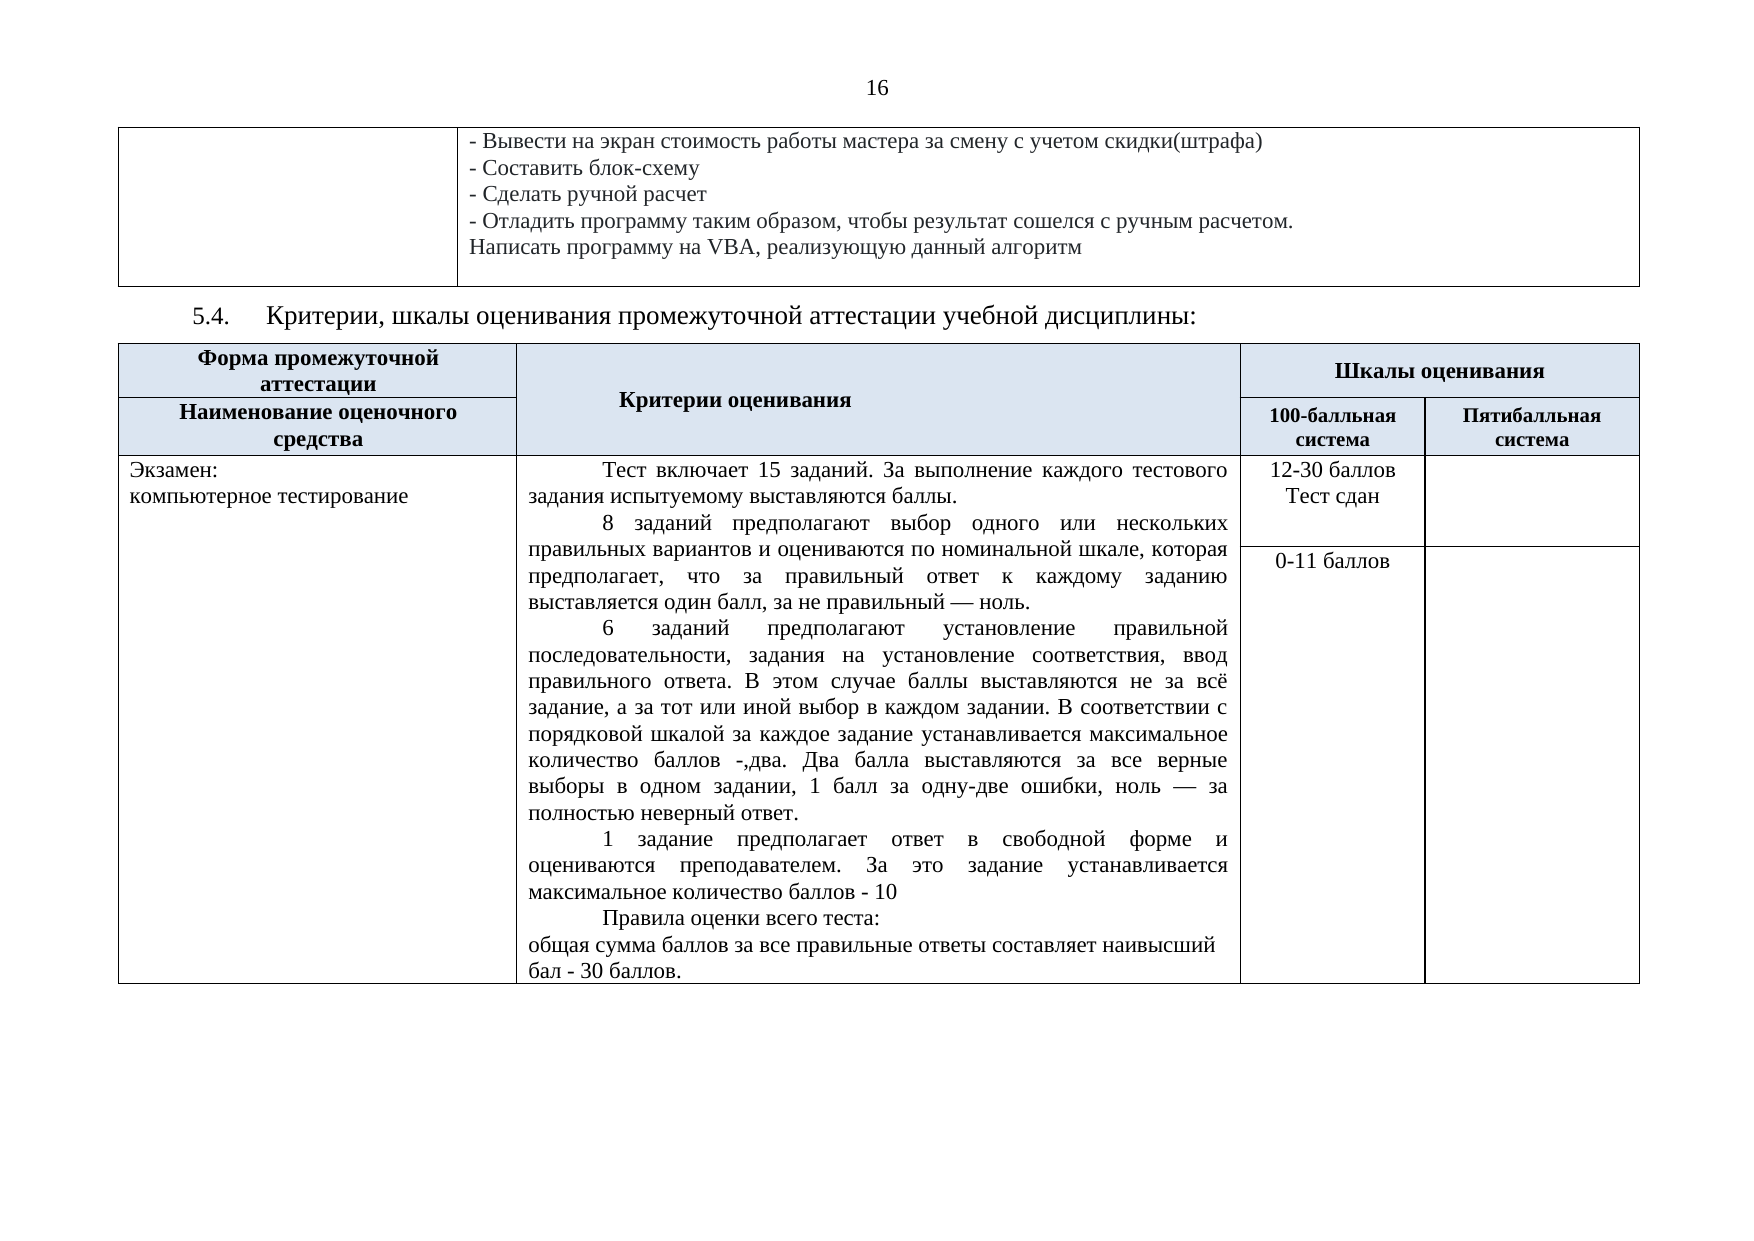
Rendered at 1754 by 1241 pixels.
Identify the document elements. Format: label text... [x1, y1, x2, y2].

table_cell [1426, 547, 1639, 983]
table_header Шкалы оценивания [1241, 344, 1639, 397]
table_cell Тест включает 15 заданий. За выполнение каждого тестового задания испытуемому выставляются баллы. 8 заданий предполагают выбор одного или нескольких правильных вариантов и оцениваются по номинальной шкале, которая предполагает, что за правильный ответ к каждому заданию выставляется один балл, за не правильный — ноль. 6 заданий предполагают установление правильной последовательности, задания на установление соответствия, ввод правильного ответа. В этом случае баллы выставляются не за всё задание, а за тот или иной выбор в каждом задании. В соответствии с порядковой шкалой за каждое задание устанавливается максимальное количество баллов -,два. Два балла выставляются за все верные выборы в одном задании, 1 балл за одну-две ошибки, ноль — за полностью неверный ответ. 1 задание предполагает ответ в свободной форме и оцениваются преподавателем. За это задание устанавливается максимальное количество баллов - 10 Правила оценки всего теста: общая сумма баллов за все правильные ответы составляет наивысший бал - 30 баллов. [517, 456, 1240, 983]
table_cell Экзамен: компьютерное тестирование [119, 456, 516, 983]
table_header Критерии оценивания [517, 344, 1240, 455]
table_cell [458, 128, 1639, 286]
table_cell [1426, 456, 1639, 546]
table_cell 12-30 баллов Тест сдан [1241, 456, 1424, 546]
table_cell 0-11 баллов [1241, 547, 1424, 983]
table_cell Пятибалльная система [1426, 398, 1639, 455]
table_cell Наименование оценочного средства [119, 398, 516, 455]
subtitle Критерии, шкалы оценивания промежуточной аттестации учебной дисциплины: [192, 299, 1636, 330]
table_header Форма промежуточной аттестации [119, 344, 516, 397]
table_cell 100-балльная система [1241, 398, 1424, 455]
